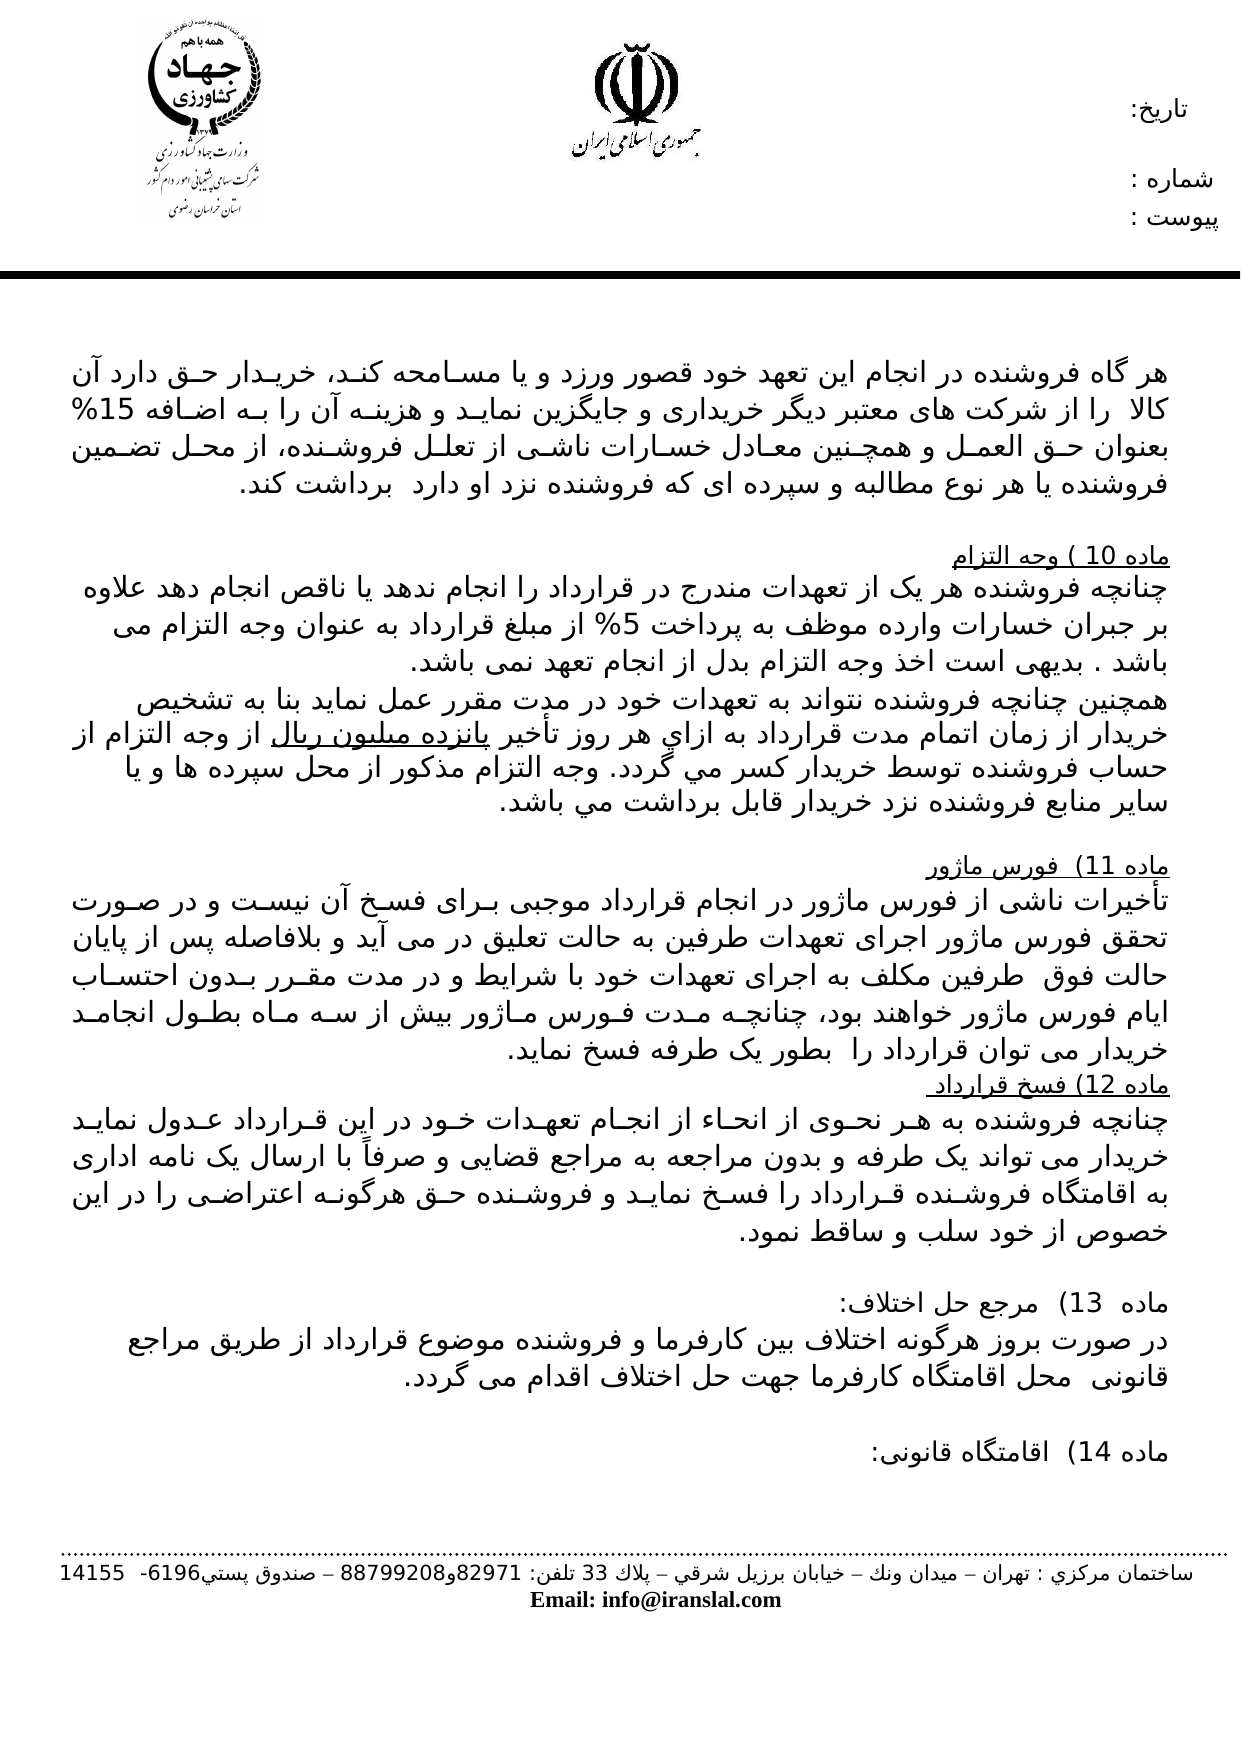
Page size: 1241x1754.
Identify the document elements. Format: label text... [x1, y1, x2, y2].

text ماده 14) اقامتگاه قانونی: [71, 1436, 1169, 1467]
text هر گاه فروشنده در انجام این تعهد خود قصور ورزد و یا مسامحه کند، خریدار حق دارد آن کالا را از شرکت های معتبر دیگر خریداری و جایگزین نماید و هزینه آن را به اضافه 15% بعنوان حق العمل و همچنین معادل خسارات ناشی از تعلل فروشنده، از محل تضمین فروشنده یا هر نوع مطالبه و سپرده ای که فروشنده نزد او دارد برداشت کند. [71, 355, 1169, 501]
picture [140, 18, 265, 222]
text چنانچه فروشنده به هر نحوی از انحاء از انجام تعهدات خود در این قرارداد عدول نماید خریدار می تواند یک طرفه و بدون مراجعه به مراجع قضایی و صرفاً با ارسال یک نامه اداری به اقامتگاه فروشنده قرارداد را فسخ نماید و فروشنده حق هرگونه اعتراضی را در این خصوص از خود سلب و ساقط نمود. [71, 1102, 1169, 1248]
text ماده 10 ) وجه التزام [71, 541, 1169, 570]
text چنانچه فروشنده هر یک از تعهدات مندرج در قرارداد را انجام ندهد یا ناقص انجام دهد علاوه بر جبران خسارات وارده موظف به پرداخت 5% از مبلغ قرارداد به عنوان وجه التزام می باشد . بدیهی است اخذ وجه التزام بدل از انجام تعهد نمی باشد. [71, 570, 1169, 679]
text ماده 12) فسخ قرارداد [71, 1070, 1169, 1099]
picture [562, 40, 704, 163]
text در صورت بروز هرگونه اختلاف بین کارفرما و فروشنده موضوع قرارداد از طریق مراجع قانونی محل اقامتگاه کارفرما جهت حل اختلاف اقدام می گردد. [71, 1322, 1169, 1393]
text ماده 11) فورس ماژور [71, 851, 1169, 881]
text تأخیرات ناشی از فورس ماژور در انجام قرارداد موجبی برای فسخ آن نیست و در صورت تحقق فورس ماژور اجرای تعهدات طرفین به حالت تعلیق در می آید و بلافاصله پس از پایان حالت فوق طرفین مکلف به اجرای تعهدات خود با شرایط و در مدت مقرر بدون احتساب ایام فورس ماژور خواهند بود، چنانچه مدت فورس ماژور بیش از سه ماه بطول انجامد خریدار می توان قرارداد را بطور یک طرفه فسخ نماید. [71, 883, 1169, 1067]
text ماده 13) مرجع حل اختلاف: [71, 1287, 1169, 1319]
text همچنین چنانچه فروشنده نتواند به تعهدات خود در مدت مقرر عمل نمايد بنا به تشخيص خریدار از زمان اتمام مدت قرارداد به ازاي هر روز تأخير پانزده میلیون ریال از وجه التزام از حساب فروشنده توسط خریدار كسر مي گردد. وجه التزام مذكور از محل سپرده ها و يا ساير منابع فروشنده نزد خریدار قابل برداشت مي باشد. [71, 682, 1169, 818]
